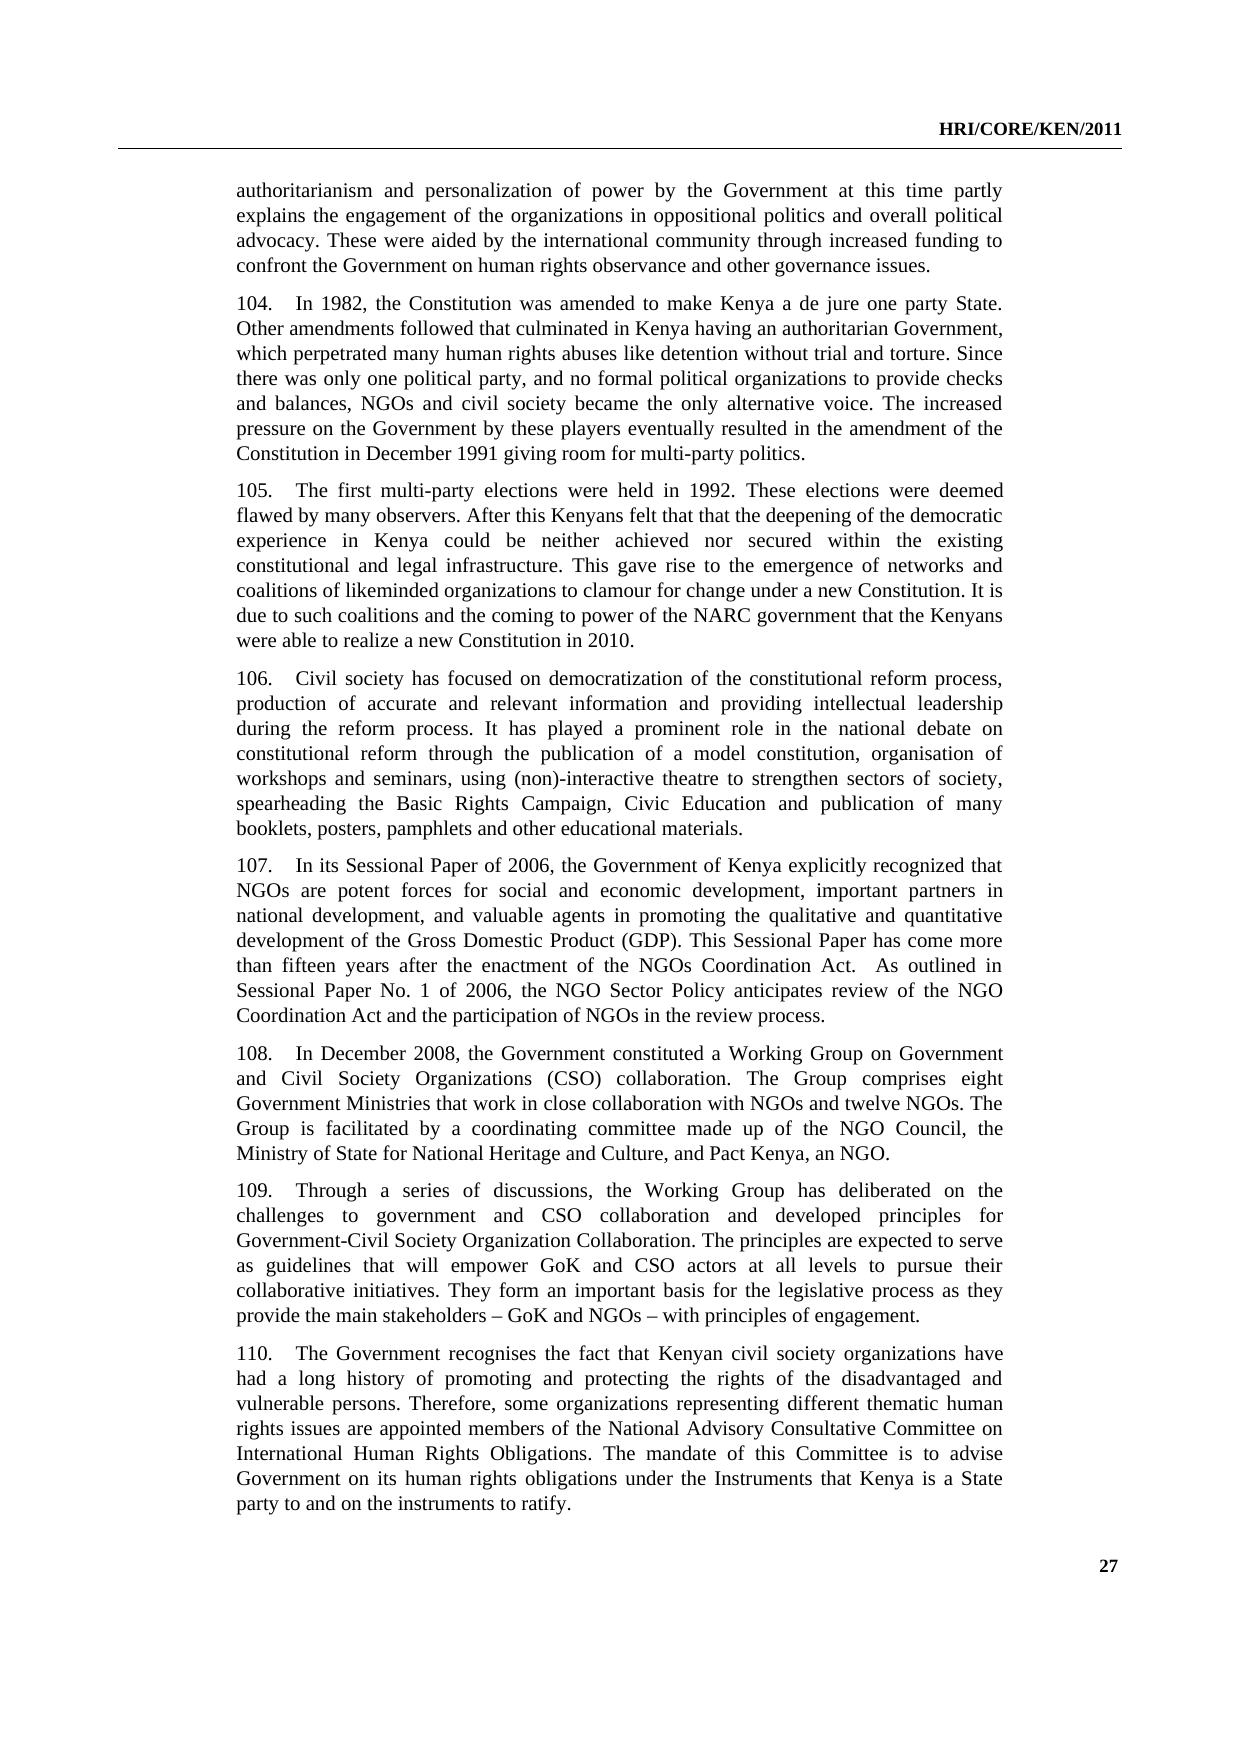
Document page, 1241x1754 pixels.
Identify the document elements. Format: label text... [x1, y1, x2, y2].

text 106. Civil society has focused on democratization of the constitutional reform process, production of accurate and relevant information and providing intellectual leadership during the reform process. It has played a prominent role in the national debate on constitutional reform through the publication of a model constitution, organisation of workshops and seminars, using (non)-interactive theatre to strengthen sectors of society, spearheading the Basic Rights Campaign, Civic Education and publication of many booklets, posters, pamphlets and other educational materials. [236, 665, 1004, 840]
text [236, 177, 1004, 277]
text 108. In December 2008, the Government constituted a Working Group on Government and Civil Society Organizations (CSO) collaboration. The Group comprises eight Government Ministries that work in close collaboration with NGOs and twelve NGOs. The Group is facilitated by a coordinating committee made up of the NGO Council, the Ministry of State for National Heritage and Culture, and Pact , an NGO. [236, 1040, 1004, 1165]
text 109. Through a series of discussions, the Working Group has deliberated on the challenges to government and CSO collaboration and developed principles for Government-Civil Society Organization Collaboration. The principles are expected to serve as guidelines that will empower GoK and CSO actors at all levels to pursue their collaborative initiatives. They form an important basis for the legislative process as they provide the main stakeholders – GoK and NGOs – with principles of engagement. [236, 1177, 1004, 1327]
text 107. In its Sessional Paper of 2006, the Government of Kenya explicitly recognized that NGOs are potent forces for social and economic development, important partners in national development, and valuable agents in promoting the qualitative and quantitative development of the Gross Domestic Product (GDP). This Sessional Paper has come more than fifteen years after the enactment of the NGOs Coordination Act. As outlined in Sessional Paper No. 1 of 2006, the NGO Sector Policy anticipates review of the NGO Coordination Act and the participation of NGOs in the review process. [236, 852, 1004, 1027]
text 104. In 1982, the Constitution was amended to make a de jure one party State. Other amendments followed that culminated in having an authoritarian Government, which perpetrated many human rights abuses like detention without trial and torture. Since there was only one political party, and no formal political organizations to provide checks and balances, NGOs and civil society became the only alternative voice. The increased pressure on the Government by these players eventually resulted in the amendment of the Constitution in December 1991 giving room for multi-party politics. [236, 290, 1004, 465]
text 105. The first multi-party elections were held in 1992. These elections were deemed flawed by many observers. After this Kenyans felt that that the deepening of the democratic experience in could be neither achieved nor secured within the existing constitutional and legal infrastructure. This gave rise to the emergence of networks and coalitions of likeminded organizations to clamour for change under a new Constitution. It is due to such coalitions and the coming to power of the NARC government that the Kenyans were able to realize a new Constitution in 2010. [236, 477, 1004, 652]
text 110. The Government recognises the fact that Kenyan civil society organizations have had a long history of promoting and protecting the rights of the disadvantaged and vulnerable persons. Therefore, some organizations representing different thematic human rights issues are appointed members of the National Advisory Consultative Committee on International Human Rights Obligations. The mandate of this Committee is to advise Government on its human rights obligations under the Instruments that is a State party to and on the instruments to ratify. [236, 1340, 1004, 1515]
